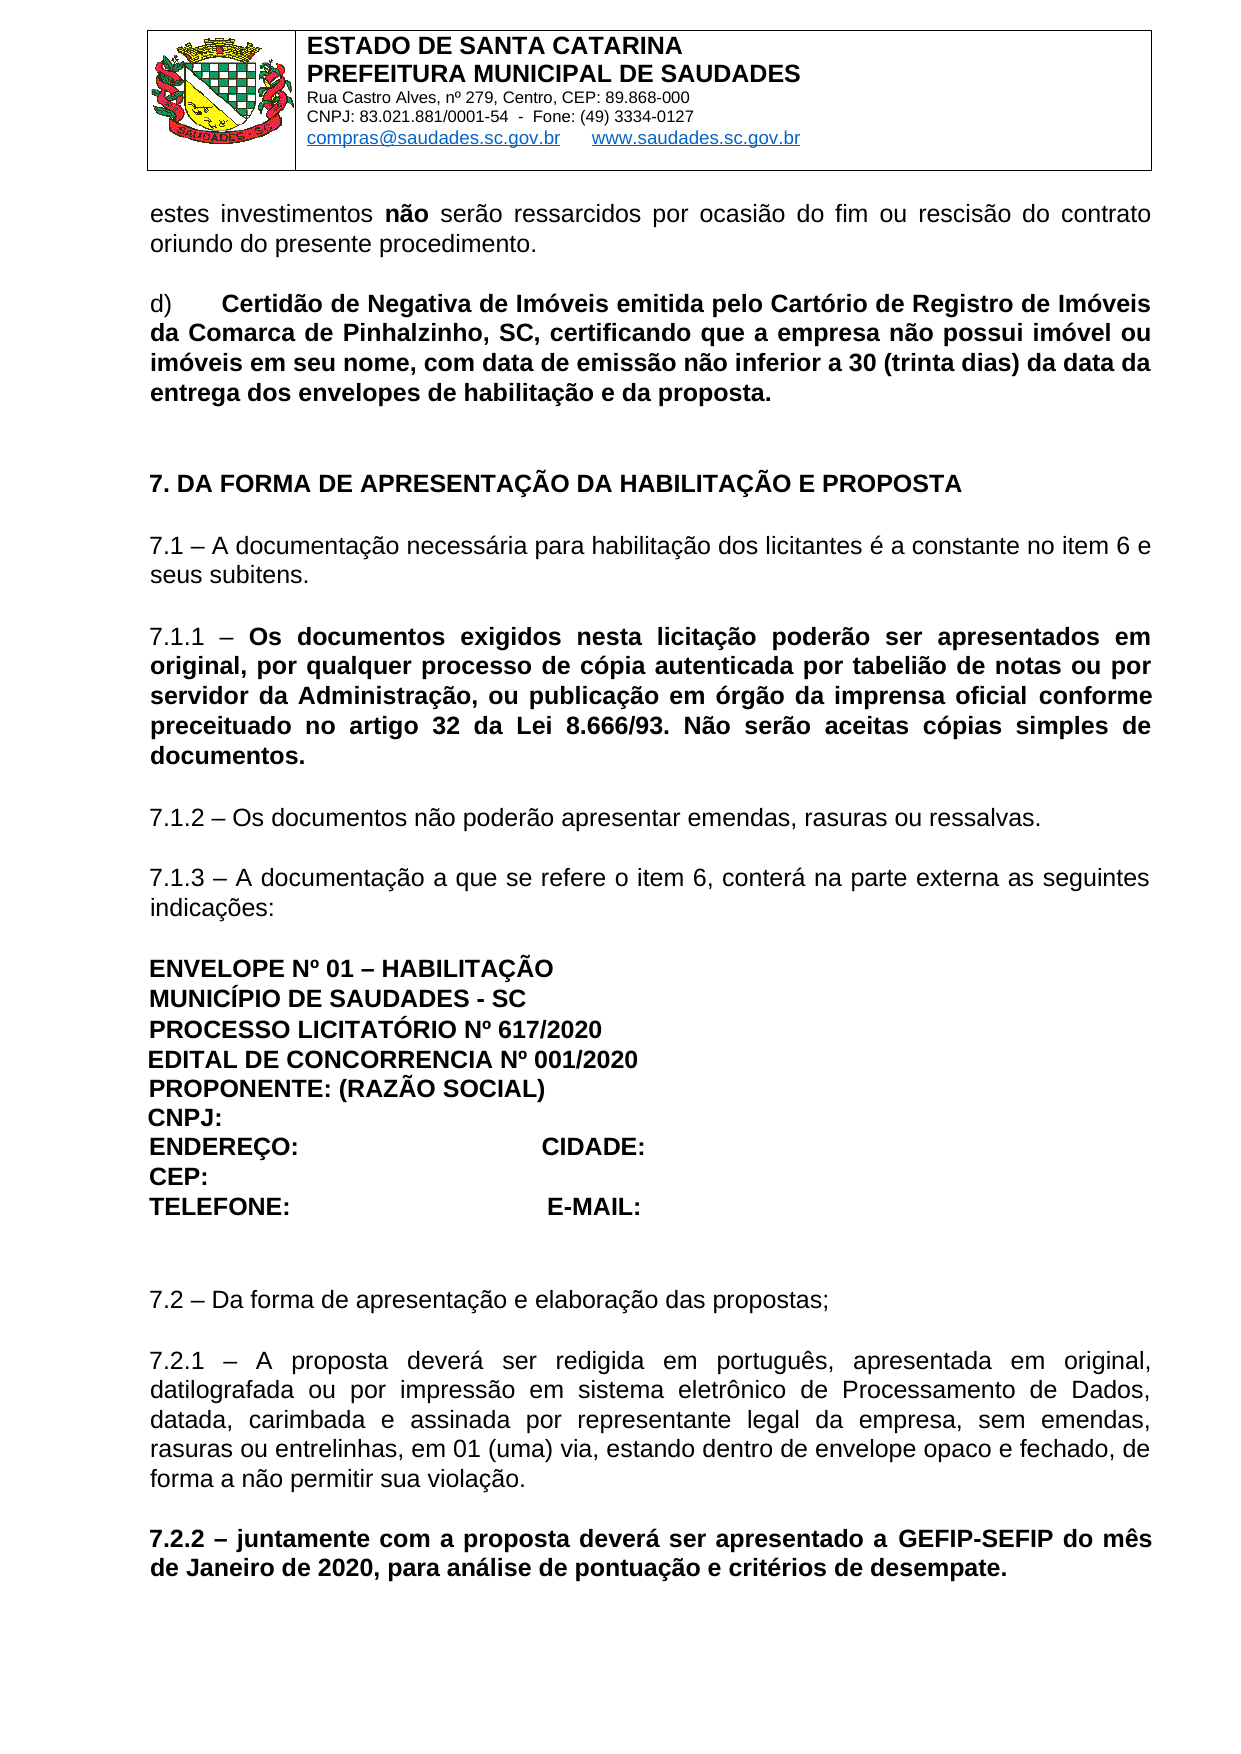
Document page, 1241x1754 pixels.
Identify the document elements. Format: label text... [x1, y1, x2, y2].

text TELEFONE: E-MAIL: [149, 1192, 1153, 1221]
text 7.1 – A documentação necessária para habilitação dos licitantes é a constante no item 6 e seus subitens. [149, 531, 1153, 589]
list Certidão de Negativa de Imóveis emitida pelo Cartório de Registro de Imóveis da Comarca de Pinhalzinho, SC, certificando que a empresa não possui imóvel ou imóveis em seu nome, com data de emissão não inferior a 30 (trinta dias) da data da entrega dos envelopes de habilitação e da proposta. [150, 289, 1153, 406]
subtitle PROCESSO LICITATÓRIO Nº 617/2020 [149, 1015, 1153, 1043]
picture [151, 35, 295, 156]
text MUNICÍPIO DE SAUDADES - SC [149, 984, 1153, 1013]
subtitle 7. DA FORMA DE APRESENTAÇÃO DA HABILITAÇÃO E PROPOSTA [149, 469, 1153, 498]
text CNPJ: [147, 1103, 720, 1131]
text 7.1.3 – A documentação a que se refere o item 6, conterá na parte externa as seguintes indicações: [149, 863, 1153, 922]
text 7.1.2 – Os documentos não poderão apresentar emendas, rasuras ou ressalvas. [149, 802, 1153, 831]
text CEP: [149, 1162, 1153, 1191]
text ENDEREÇO: CIDADE: [149, 1131, 1153, 1160]
text 7.2.1 – A proposta deverá ser redigida em português, apresentada em original, datilografada ou por impressão em sistema eletrônico de Processamento de Dados, datada, carimbada e assinada por representante legal da empresa, sem emendas, rasuras ou entrelinhas, em 01 (uma) via, estando dentro de envelope opaco e fechado, de forma a não permitir sua violação. [149, 1346, 1153, 1493]
text 7.2.2 – juntamente com a proposta deverá ser apresentado a GEFIP-SEFIP do mês de Janeiro de 2020, para análise de pontuação e critérios de desempate. [149, 1524, 1153, 1582]
text 7.1.1 – Os documentos exigidos nesta licitação poderão ser apresentados em original, por qualquer processo de cópia autenticada por tabelião de notas ou por servidor da Administração, ou publicação em órgão da imprensa oficial conforme preceituado no artigo 32 da Lei 8.666/93. Não serão aceitas cópias simples de documentos. [149, 621, 1153, 770]
text EDITAL DE CONCORRENCIA Nº 001/2020 PROPONENTE: (RAZÃO SOCIAL) [147, 1045, 720, 1103]
text ENVELOPE Nº 01 – HABILITAÇÃO [149, 954, 1153, 983]
text 7.2 – Da forma de apresentação e elaboração das propostas; [149, 1285, 1153, 1313]
